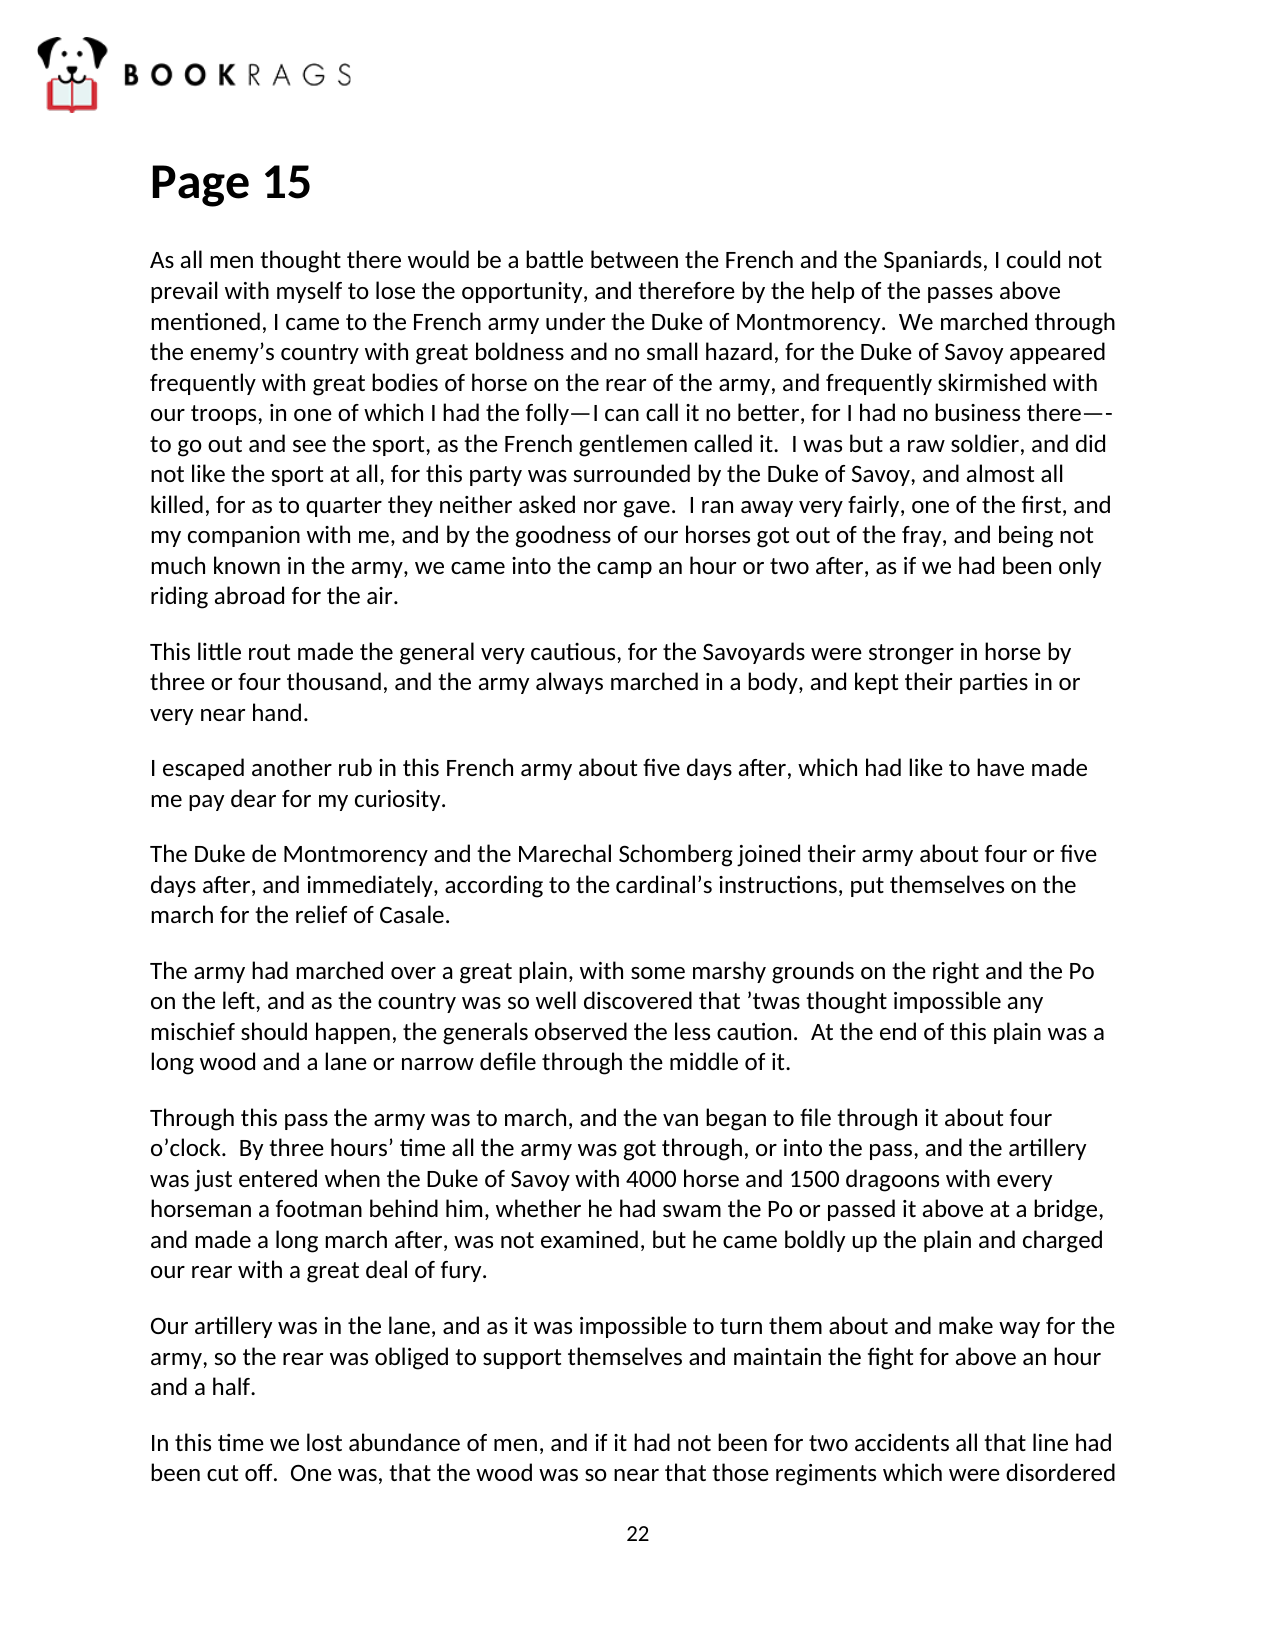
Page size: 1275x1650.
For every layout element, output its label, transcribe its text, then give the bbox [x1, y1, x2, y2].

text This little rout made the general very cautious, for the Savoyards were stronger in horse by three or four thousand, and the army always marched in a body, and kept their parties in or very near hand. [150, 636, 1125, 727]
text Our artillery was in the lane, and as it was impossible to turn them about and make way for the army, so the rear was obliged to support themselves and maintain the fight for above an hour and a half. [150, 1310, 1125, 1402]
text I escaped another rub in this French army about five days after, which had like to have made me pay dear for my curiosity. [150, 752, 1125, 813]
text Through this pass the army was to march, and the van began to file through it about four o’clock. By three hours’ time all the army was got through, or into the pass, and the artillery was just entered when the Duke of Savoy with 4000 horse and 1500 dragoons with every horseman a footman behind him, whether he had swam the Po or passed it above at a bridge, and made a long march after, was not examined, but he came boldly up the plain and charged our rear with a great deal of fury. [150, 1102, 1125, 1285]
text As all men thought there would be a battle between the French and the Spaniards, I could not prevail with myself to lose the opportunity, and therefore by the help of the passes above mentioned, I came to the French army under the Duke of Montmorency. We marched through the enemy’s country with great boldness and no small hazard, for the Duke of Savoy appeared frequently with great bodies of horse on the rear of the army, and frequently skirmished with our troops, in one of which I had the folly—­I can call it no better, for I had no business there—­to go out and see the sport, as the French gentlemen called it. I was but a raw soldier, and did not like the sport at all, for this party was surrounded by the Duke of Savoy, and almost all killed, for as to quarter they neither asked nor gave. I ran away very fairly, one of the first, and my companion with me, and by the goodness of our horses got out of the fray, and being not much known in the army, we came into the camp an hour or two after, as if we had been only riding abroad for the air. [150, 244, 1125, 611]
text The army had marched over a great plain, with some marshy grounds on the right and the Po on the left, and as the country was so well discovered that ’twas thought impossible any mischief should happen, the generals observed the less caution. At the end of this plain was a long wood and a lane or narrow defile through the middle of it. [150, 955, 1125, 1077]
text Page 15 [150, 150, 1125, 211]
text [150, 1427, 1125, 1488]
picture [37, 37, 351, 113]
text The Duke de Montmorency and the Marechal Schomberg joined their army about four or five days after, and immediately, according to the cardinal’s instructions, put themselves on the march for the relief of Casale. [150, 838, 1125, 930]
